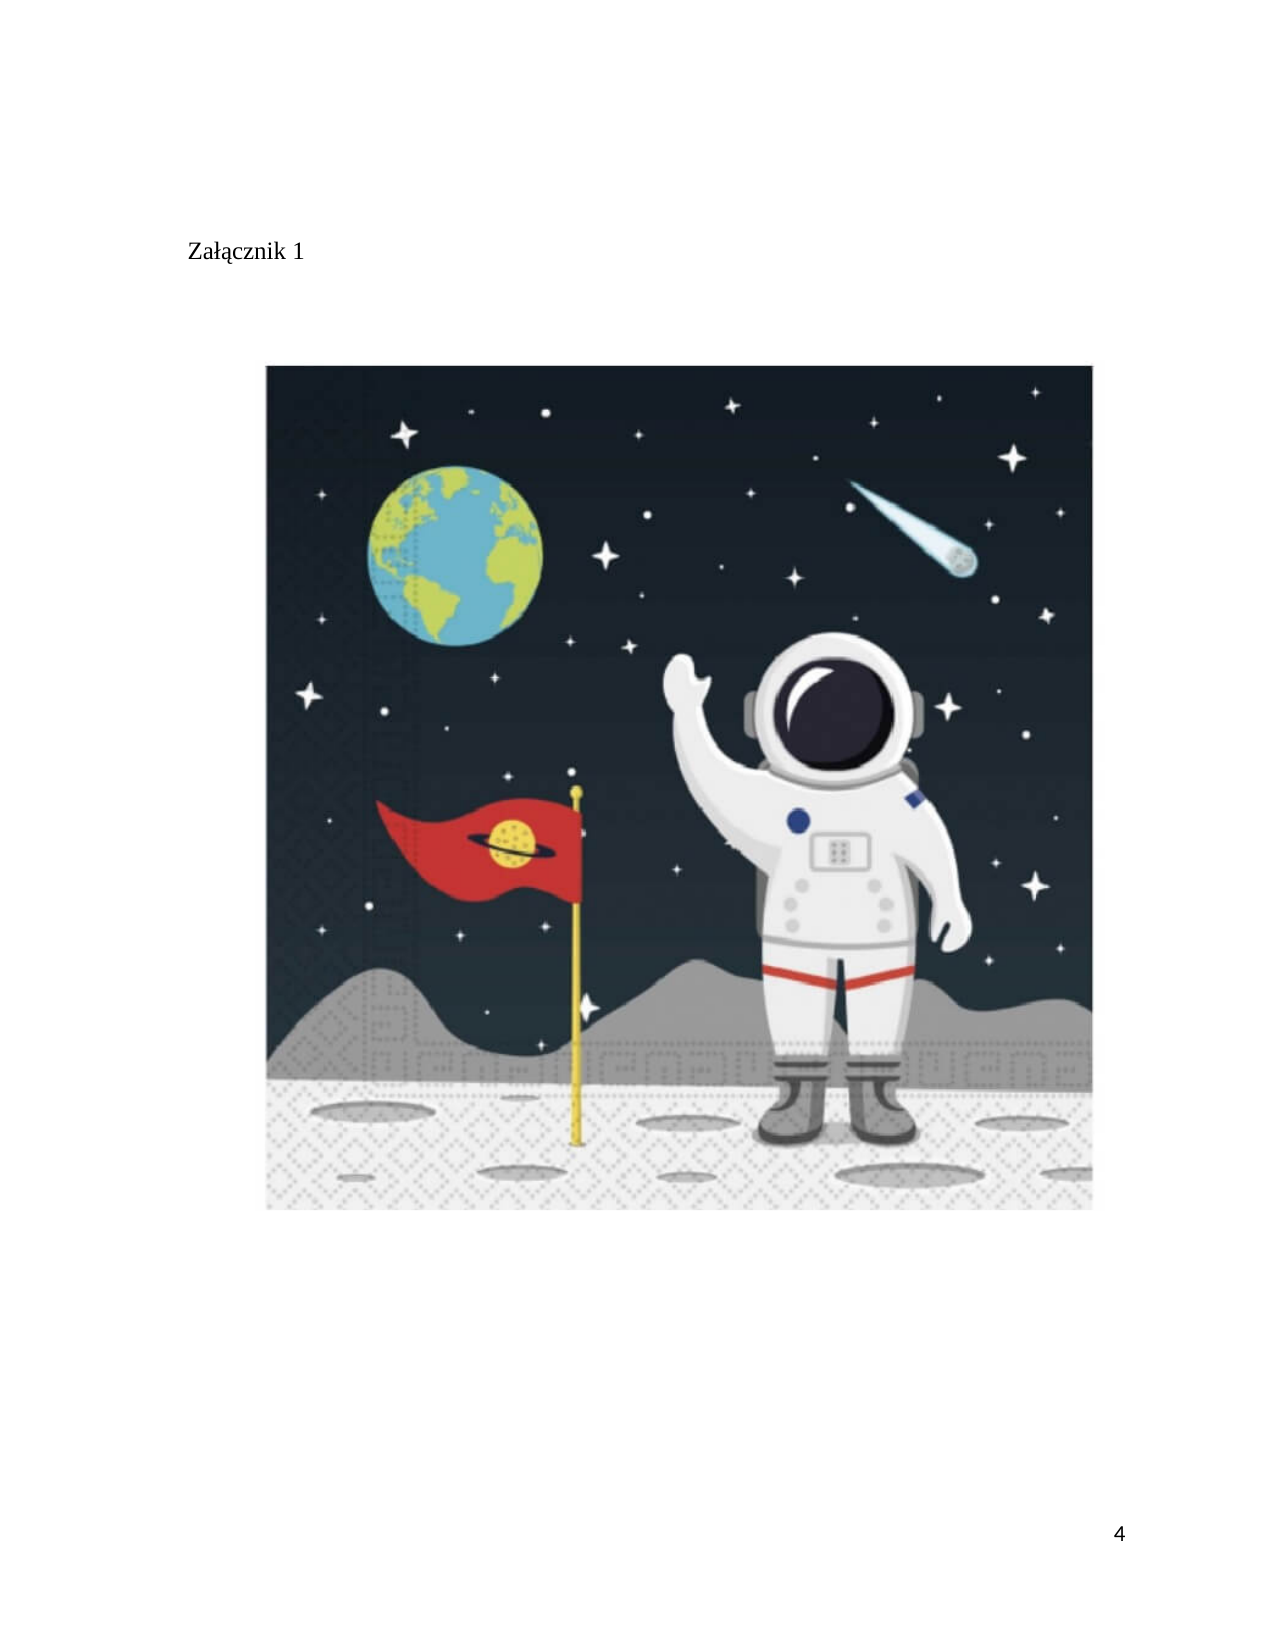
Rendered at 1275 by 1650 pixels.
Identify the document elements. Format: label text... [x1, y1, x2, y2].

picture [187, 322, 1163, 1298]
list Załącznik 1 [187, 236, 1125, 265]
